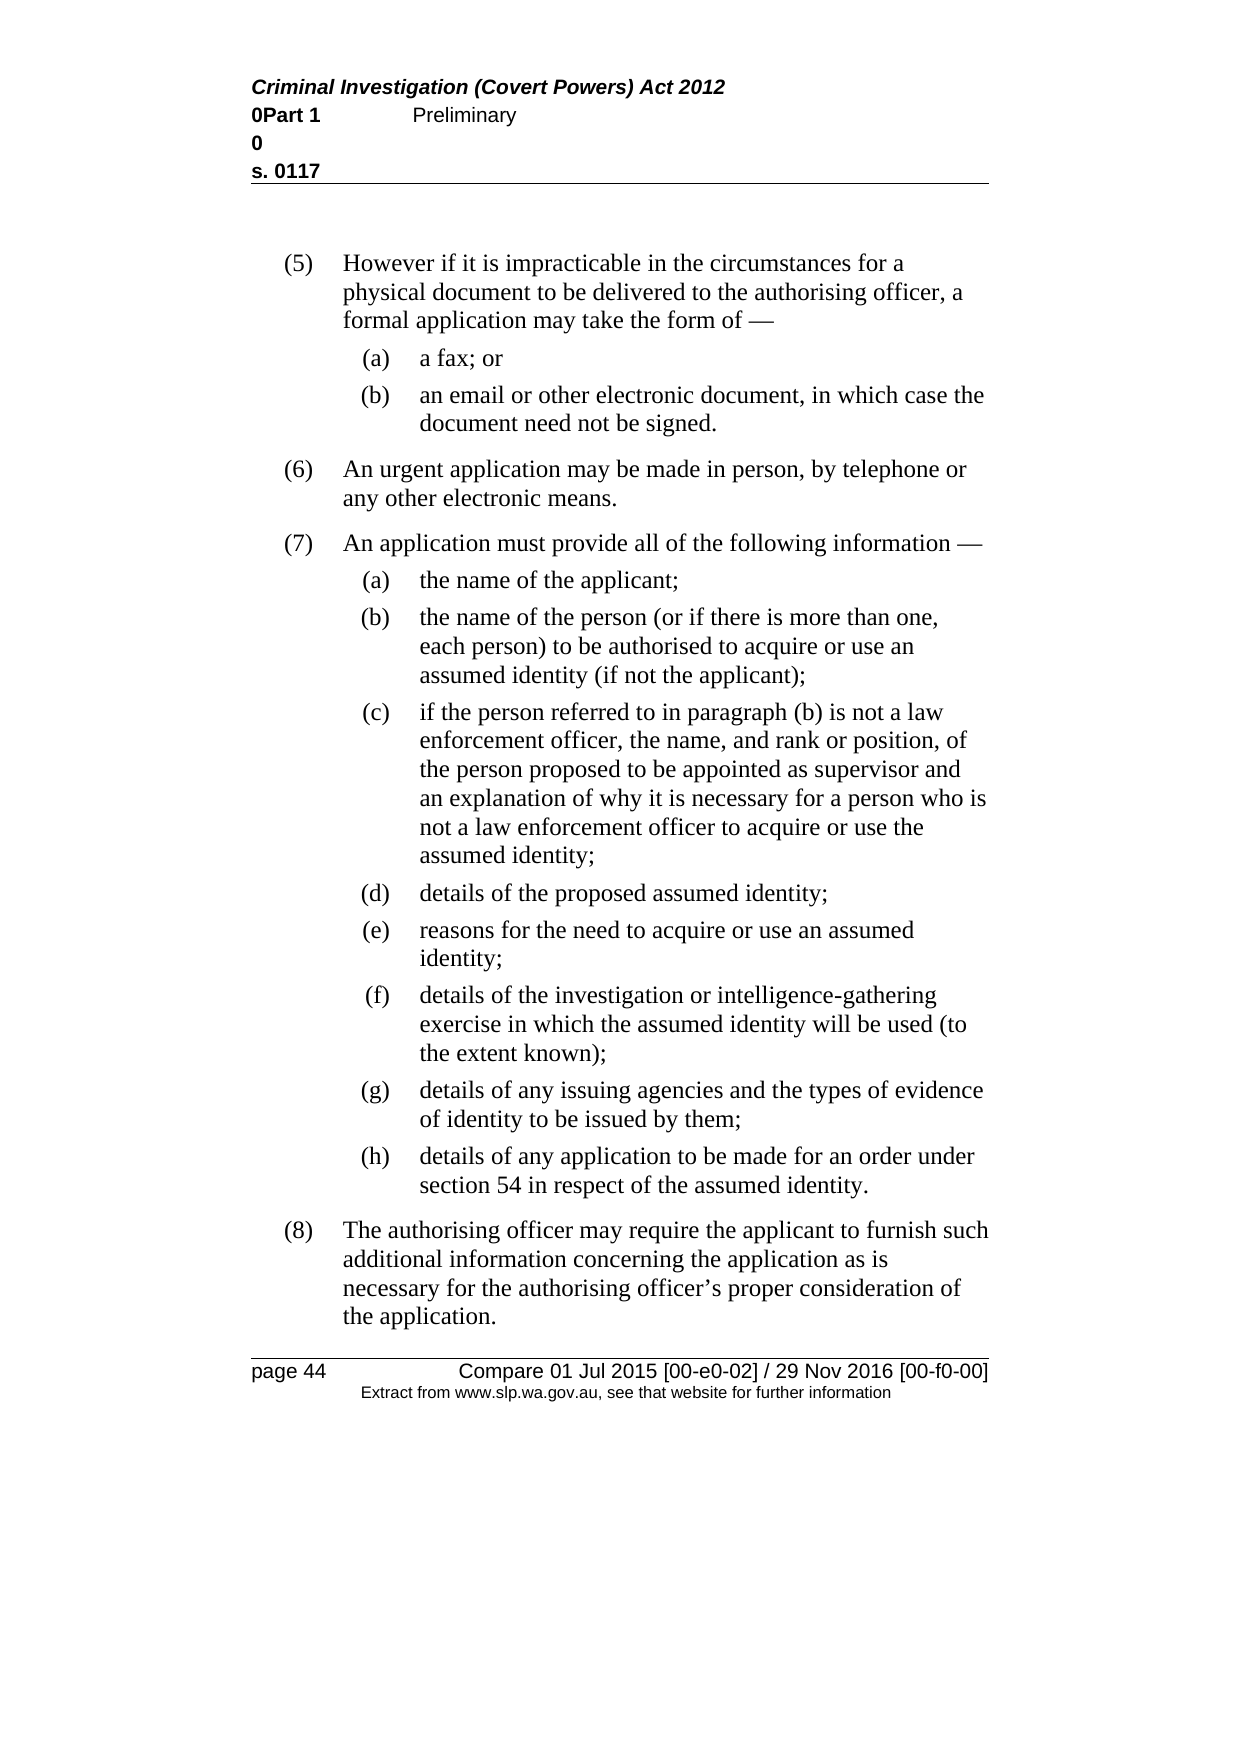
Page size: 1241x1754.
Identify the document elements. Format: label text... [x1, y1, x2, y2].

text (f) details of the investigation or intelligence-gathering exercise in which the assumed identity will be used (to the extent known); [251, 981, 989, 1067]
text (h) details of any application to be made for an order under section 54 in respect of the assumed identity. [251, 1141, 989, 1198]
text (g) details of any issuing agencies and the types of evidence of identity to be issued by them; [251, 1075, 989, 1133]
text (d) details of the proposed assumed identity; [251, 878, 989, 906]
text (7) An application must provide all of the following information — [251, 528, 989, 557]
text (5) However if it is impracticable in the circumstances for a physical document to be delivered to the authorising officer, a formal application may take the form of — [251, 248, 989, 334]
text (a) a fax; or [251, 343, 989, 371]
text (a) the name of the applicant; [251, 565, 989, 594]
text (c) if the person referred to in paragraph (b) is not a law enforcement officer, the name, and rank or position, of the person proposed to be appointed as supervisor and an explanation of why it is necessary for a person who is not a law enforcement officer to acquire or use the assumed identity; [251, 697, 989, 869]
text (6) An urgent application may be made in person, by telephone or any other electronic means. [251, 454, 989, 511]
text (b) an email or other electronic document, in which case the document need not be signed. [251, 380, 989, 437]
text (8) The authorising officer may require the applicant to furnish such additional information concerning the application as is necessary for the authorising officer’s proper consideration of the application. [251, 1215, 989, 1330]
text (b) the name of the person (or if there is more than one, each person) to be authorised to acquire or use an assumed identity (if not the applicant); [251, 602, 989, 688]
text (e) reasons for the need to acquire or use an assumed identity; [251, 915, 989, 972]
